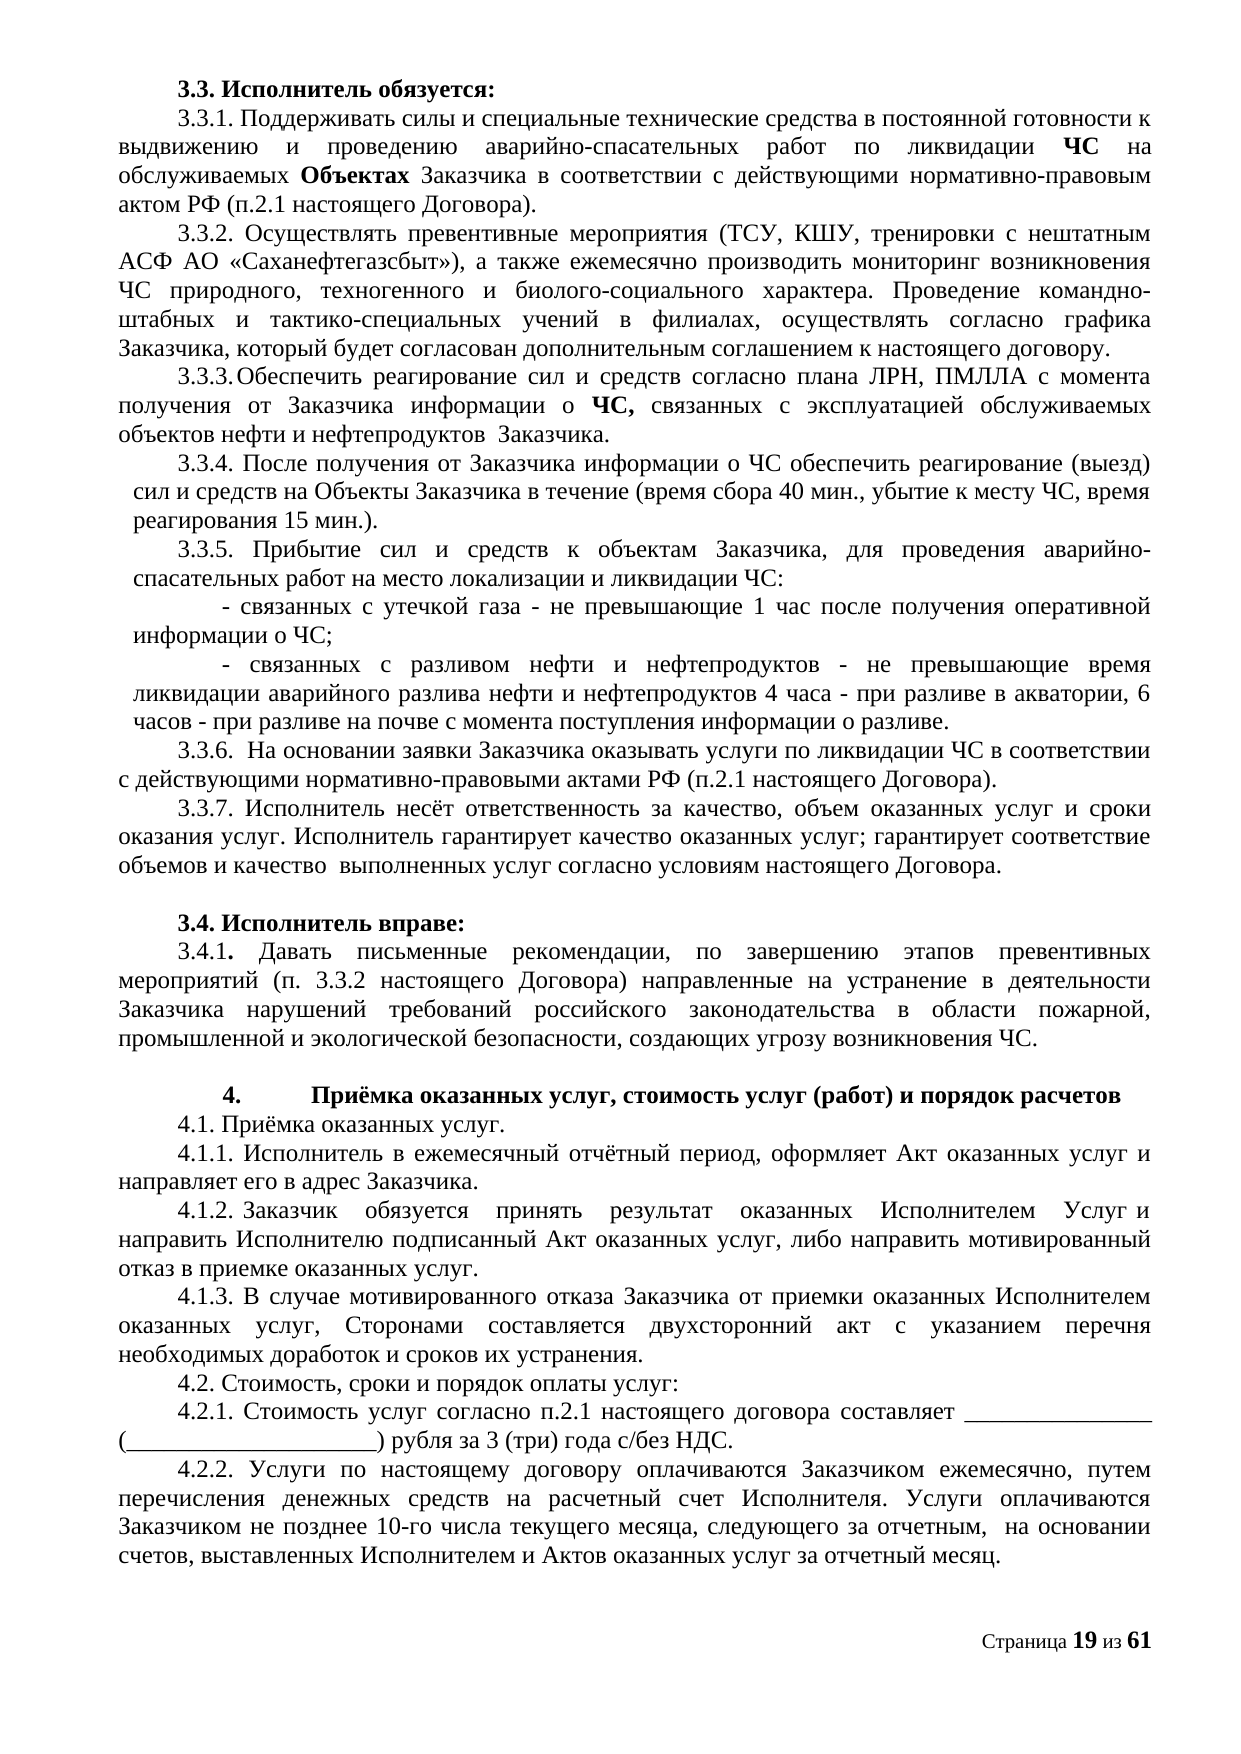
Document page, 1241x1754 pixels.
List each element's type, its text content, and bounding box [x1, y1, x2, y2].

text 4.1.1. Исполнитель в ежемесячный отчётный период, оформляет Акт оказанных услуг и направляет его в адрес Заказчика. [118, 1138, 1152, 1195]
text - связанных с утечкой газа - не превышающие 1 час после получения оперативной информации о ЧС; [133, 591, 1152, 649]
text 3.3.5. Прибытие сил и средств к объектам Заказчика, для проведения аварийно-спасательных работ на место локализации и ликвидации ЧС: [133, 534, 1152, 591]
text 3.3.4. После получения от Заказчика информации о ЧС обеспечить реагирование (выезд) сил и средств на Объекты Заказчика в течение (время сбора 40 мин., убытие к месту ЧС, время реагирования 15 мин.). [133, 448, 1152, 534]
text 3.3.2. Осуществлять превентивные мероприятия (ТСУ, КШУ, тренировки с нештатным АСФ АО «Саханефтегазсбыт»), а также ежемесячно производить мониторинг возникновения ЧС природного, техногенного и биолого-социального характера. Проведение командно-штабных и тактико-специальных учений в филиалах, осуществлять согласно графика Заказчика, который будет согласован дополнительным соглашением к настоящего договору. [118, 218, 1152, 361]
text - связанных с разливом нефти и нефтепродуктов - не превышающие время ликвидации аварийного разлива нефти и нефтепродуктов 4 часа - при разливе в акватории, 6 часов - при разливе на почве с момента поступления информации о разливе. [133, 649, 1152, 735]
text 4.2.2. Услуги по настоящему договору оплачиваются Заказчиком ежемесячно, путем перечисления денежных средств на расчетный счет Исполнителя. Услуги оплачиваются Заказчиком не позднее 10-го числа текущего месяца, следующего за отчетным, на основании счетов, выставленных Исполнителем и Актов оказанных услуг за отчетный месяц. [118, 1454, 1152, 1569]
text 3.3.6. На основании заявки Заказчика оказывать услуги по ликвидации ЧС в соответствии с действующими нормативно-правовыми актами РФ (п.2.1 настоящего Договора). [118, 735, 1152, 793]
text 4.2.1. Стоимость услуг согласно п.2.1 настоящего договора составляет _______________ (____________________) рубля за 3 (три) года с/без НДС. [118, 1396, 1152, 1454]
text 4.2. Стоимость, сроки и порядок оплаты услуг: [118, 1368, 1152, 1396]
text 3.4. Исполнитель вправе: [118, 908, 1152, 936]
text 3.4.1. Давать письменные рекомендации, по завершению этапов превентивных мероприятий (п. 3.3.2 настоящего Договора) направленные на устранение в деятельности Заказчика нарушений требований российского законодательства в области пожарной, промышленной и экологической безопасности, создающих угрозу возникновения ЧС. [118, 936, 1152, 1051]
list Приёмка оказанных услуг, стоимость услуг (работ) и порядок расчетов [133, 1080, 1152, 1109]
text 3.3.3. Обеспечить реагирование сил и средств согласно плана ЛРН, ПМЛЛА с момента получения от Заказчика информации о ЧС, связанных с эксплуатацией обслуживаемых объектов нефти и нефтепродуктов Заказчика. [118, 361, 1152, 448]
text 3.3. Исполнитель обязуется: [118, 74, 1152, 103]
text 3.3.7. Исполнитель несёт ответственность за качество, объем оказанных услуг и сроки оказания услуг. Исполнитель гарантирует качество оказанных услуг; гарантирует соответствие объемов и качество выполненных услуг согласно условиям настоящего Договора. [118, 793, 1152, 879]
text 3.3.1. Поддерживать силы и специальные технические средства в постоянной готовности к выдвижению и проведению аварийно-спасательных работ по ликвидации ЧС на обслуживаемых Объектах Заказчика в соответствии с действующими нормативно-правовым актом РФ (п.2.1 настоящего Договора). [118, 103, 1152, 218]
text 4.1.3. В случае мотивированного отказа Заказчика от приемки оказанных Исполнителем оказанных услуг, Сторонами составляется двухсторонний акт с указанием перечня необходимых доработок и сроков их устранения. [118, 1281, 1152, 1368]
text 4.1.2. Заказчик обязуется принять результат оказанных Исполнителем Услуг и направить Исполнителю подписанный Акт оказанных услуг, либо направить мотивированный отказ в приемке оказанных услуг. [118, 1195, 1152, 1281]
text 4.1. Приёмка оказанных услуг. [118, 1109, 1152, 1138]
